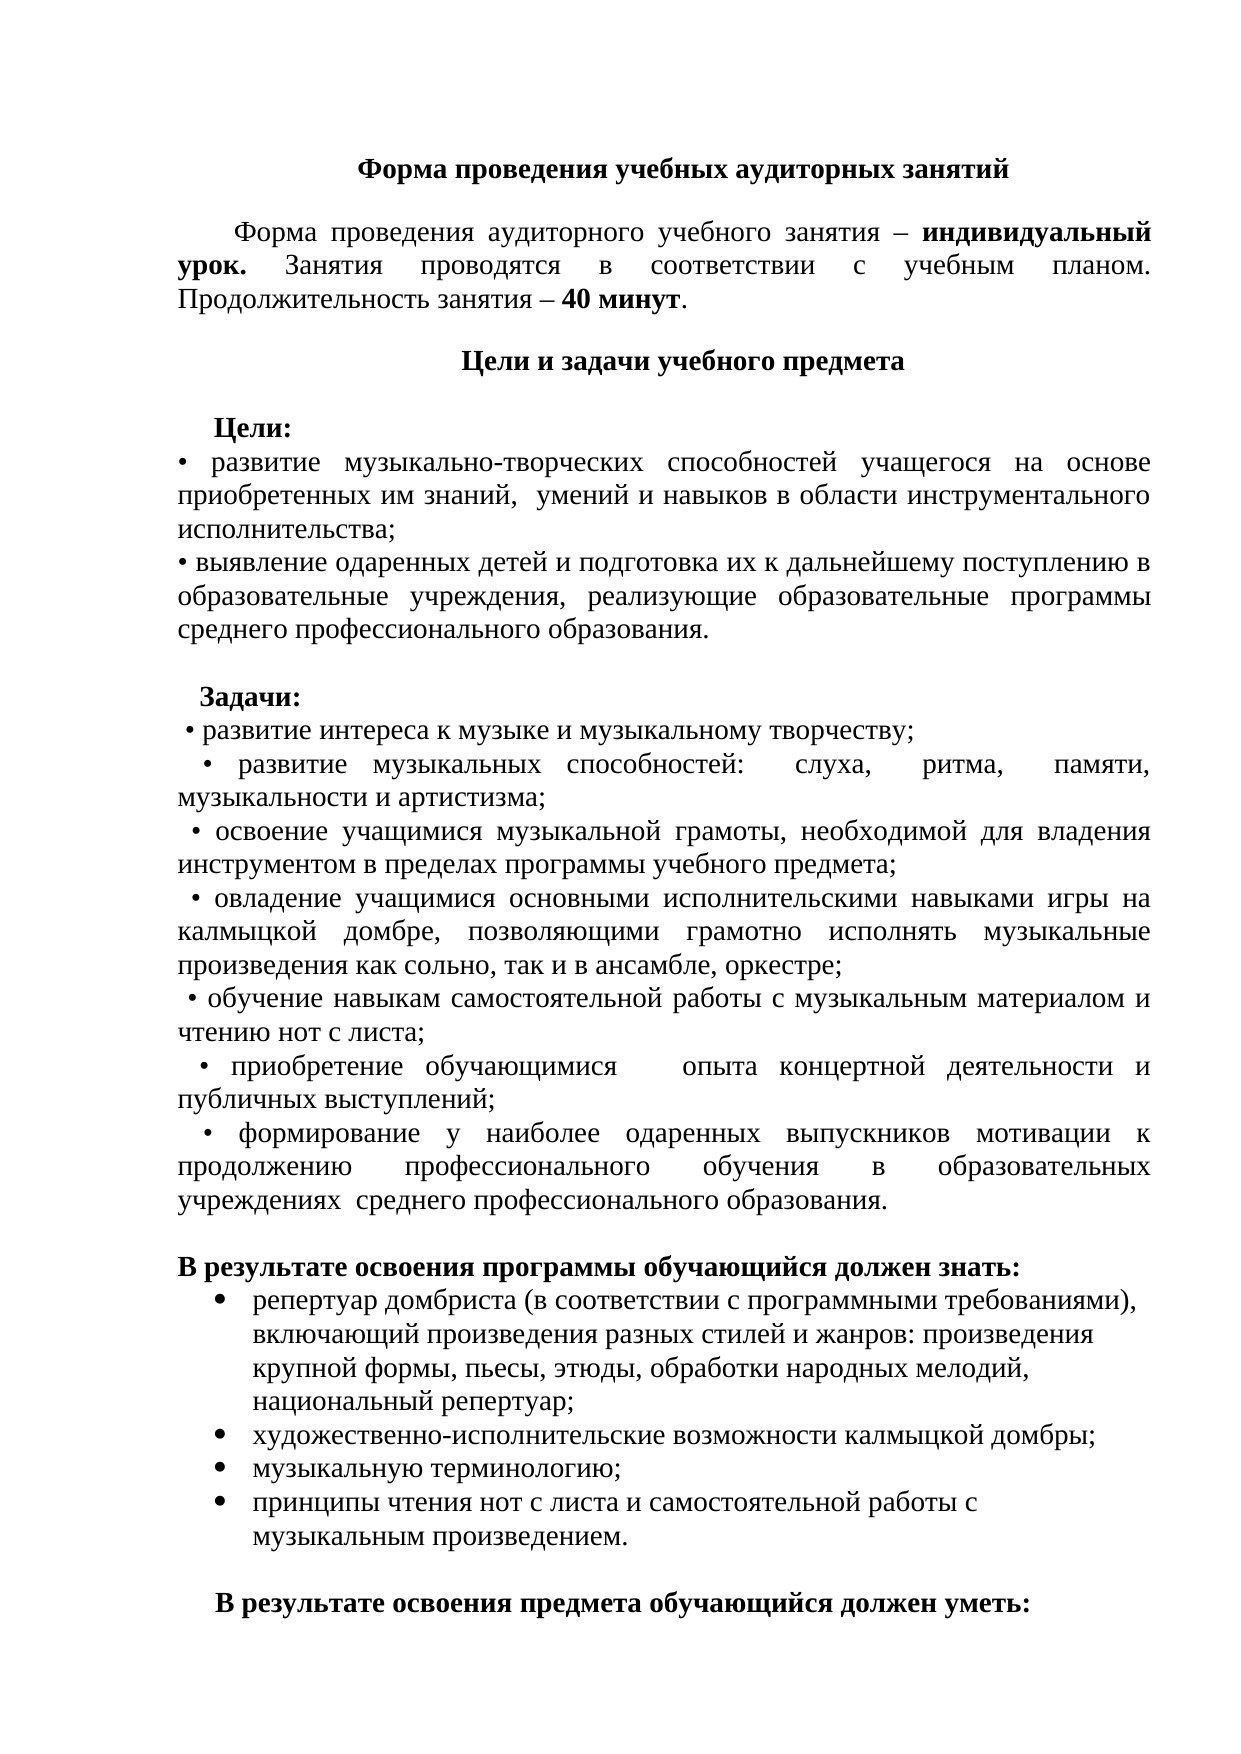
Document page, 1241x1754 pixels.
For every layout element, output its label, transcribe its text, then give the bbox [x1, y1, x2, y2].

list художественно-исполнительские возможности калмыцкой домбры; [215, 1417, 1152, 1450]
list Цели и задачи учебного предмета [177, 343, 1152, 377]
text • освоение учащимися музыкальной грамоты, необходимой для владения инструментом в пределах программы учебного предмета; [177, 813, 1152, 880]
text • обучение навыкам самостоятельной работы с музыкальным материалом и чтению нот с листа; [177, 981, 1152, 1048]
text • развитие музыкальных способностей: слуха, ритма, памяти, музыкальности и артистизма; [177, 746, 1152, 813]
text Задачи: [177, 679, 1152, 712]
list Форма проведения учебных аудиторных занятий [177, 152, 1152, 185]
text Форма проведения аудиторного учебного занятия – индивидуальный урок. Занятия проводятся в соответствии с учебным планом. Продолжительность занятия – 40 минут. [177, 214, 1152, 314]
text • приобретение обучающимися опыта концертной деятельности и публичных выступлений; [177, 1048, 1152, 1115]
text • формирование у наиболее одаренных выпускников мотивации к продолжению профессионального обучения в образовательных учреждениях среднего профессионального образования. [177, 1115, 1152, 1215]
list репертуар домбриста (в соответствии с программными требованиями), включающий произведения разных стилей и жанров: произведения крупной формы, пьесы, этюды, обработки народных мелодий, национальный репертуар; [215, 1282, 1152, 1417]
list принципы чтения нот с листа и самостоятельной работы с музыкальным произведением. [215, 1484, 1152, 1551]
text • развитие музыкально-творческих способностей учащегося на основе приобретенных им знаний, умений и навыков в области инструментального исполнительства; [177, 444, 1152, 544]
text Цели: [177, 410, 1152, 444]
text • выявление одаренных детей и подготовка их к дальнейшему поступлению в образовательные учреждения, реализующие образовательные программы среднего профессионального образования. [177, 544, 1152, 645]
text В результате освоения предмета обучающийся должен уметь: [215, 1585, 1152, 1618]
text • овладение учащимися основными исполнительскими навыками игры на калмыцкой домбре, позволяющими грамотно исполнять музыкальные произведения как сольно, так и в ансамбле, оркестре; [177, 880, 1152, 981]
list музыкальную терминологию; [215, 1450, 1152, 1484]
text • развитие интереса к музыке и музыкальному творчеству; [177, 712, 1152, 746]
text В результате освоения программы обучающийся должен знать: [177, 1249, 1152, 1282]
